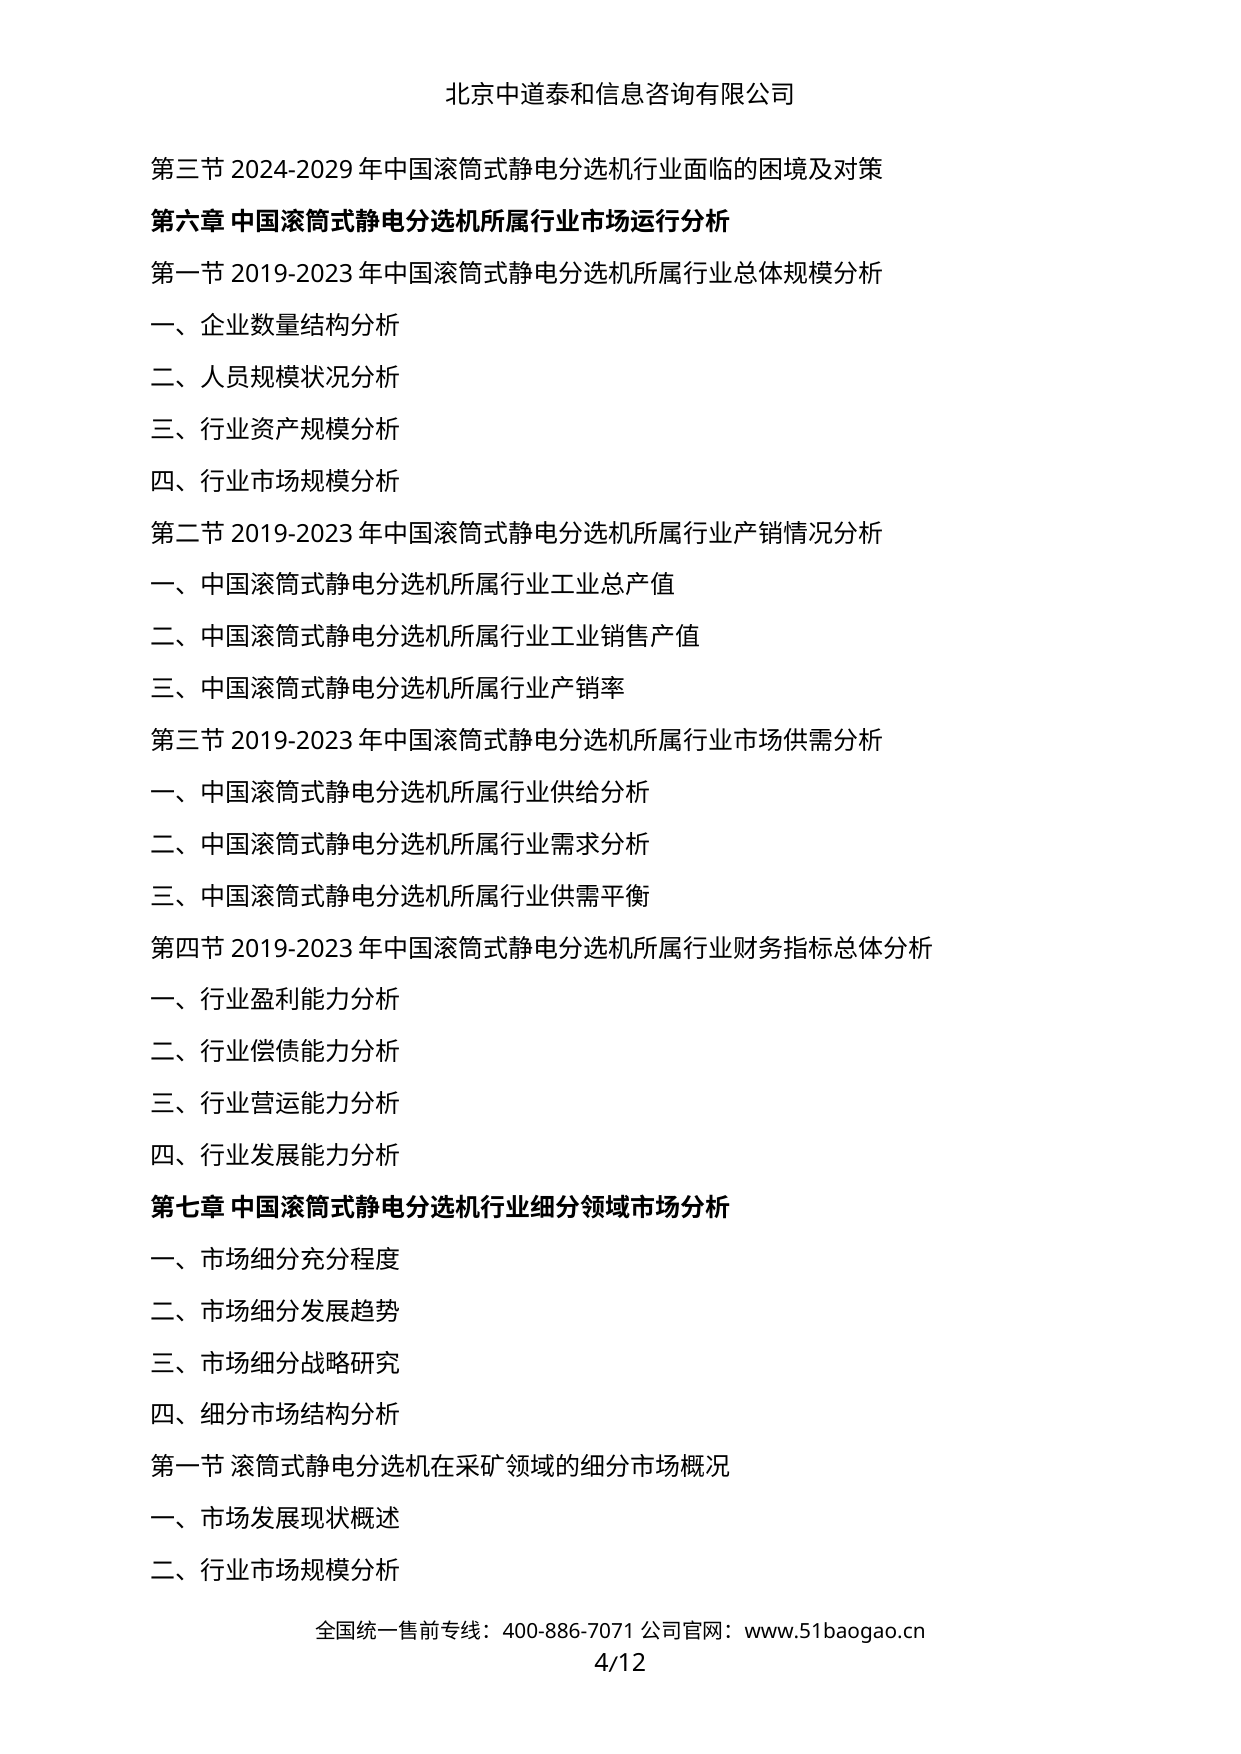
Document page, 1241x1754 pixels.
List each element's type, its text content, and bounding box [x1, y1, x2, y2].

text 第三节 2024-2029年中国滚筒式静电分选机行业面临的困境及对策 [150, 150, 1090, 186]
text 一、市场发展现状概述 [150, 1499, 1090, 1535]
text 二、市场细分发展趋势 [150, 1291, 1090, 1327]
text 一、市场细分充分程度 [150, 1239, 1090, 1276]
text 四、行业市场规模分析 [150, 461, 1090, 497]
text 二、人员规模状况分析 [150, 357, 1090, 394]
text 三、中国滚筒式静电分选机所属行业供需平衡 [150, 876, 1090, 912]
text 三、市场细分战略研究 [150, 1343, 1090, 1379]
text 二、行业偿债能力分析 [150, 1032, 1090, 1068]
text 第一节 滚筒式静电分选机在采矿领域的细分市场概况 [150, 1447, 1090, 1483]
text 三、行业资产规模分析 [150, 409, 1090, 446]
text 三、行业营运能力分析 [150, 1084, 1090, 1120]
text 一、中国滚筒式静电分选机所属行业工业总产值 [150, 565, 1090, 601]
text 二、中国滚筒式静电分选机所属行业工业销售产值 [150, 617, 1090, 653]
text 一、中国滚筒式静电分选机所属行业供给分析 [150, 772, 1090, 809]
text 第三节 2019-2023年中国滚筒式静电分选机所属行业市场供需分析 [150, 721, 1090, 757]
text 第四节 2019-2023年中国滚筒式静电分选机所属行业财务指标总体分析 [150, 928, 1090, 964]
text 第七章 中国滚筒式静电分选机行业细分领域市场分析 [150, 1187, 1090, 1224]
text 一、企业数量结构分析 [150, 306, 1090, 342]
text 一、行业盈利能力分析 [150, 980, 1090, 1016]
text 四、行业发展能力分析 [150, 1136, 1090, 1172]
text 第一节 2019-2023年中国滚筒式静电分选机所属行业总体规模分析 [150, 254, 1090, 290]
text 四、细分市场结构分析 [150, 1395, 1090, 1431]
text 三、中国滚筒式静电分选机所属行业产销率 [150, 669, 1090, 705]
text 第六章 中国滚筒式静电分选机所属行业市场运行分析 [150, 202, 1090, 238]
text 第二节 2019-2023年中国滚筒式静电分选机所属行业产销情况分析 [150, 513, 1090, 549]
text 二、中国滚筒式静电分选机所属行业需求分析 [150, 824, 1090, 861]
text 二、行业市场规模分析 [150, 1551, 1090, 1587]
